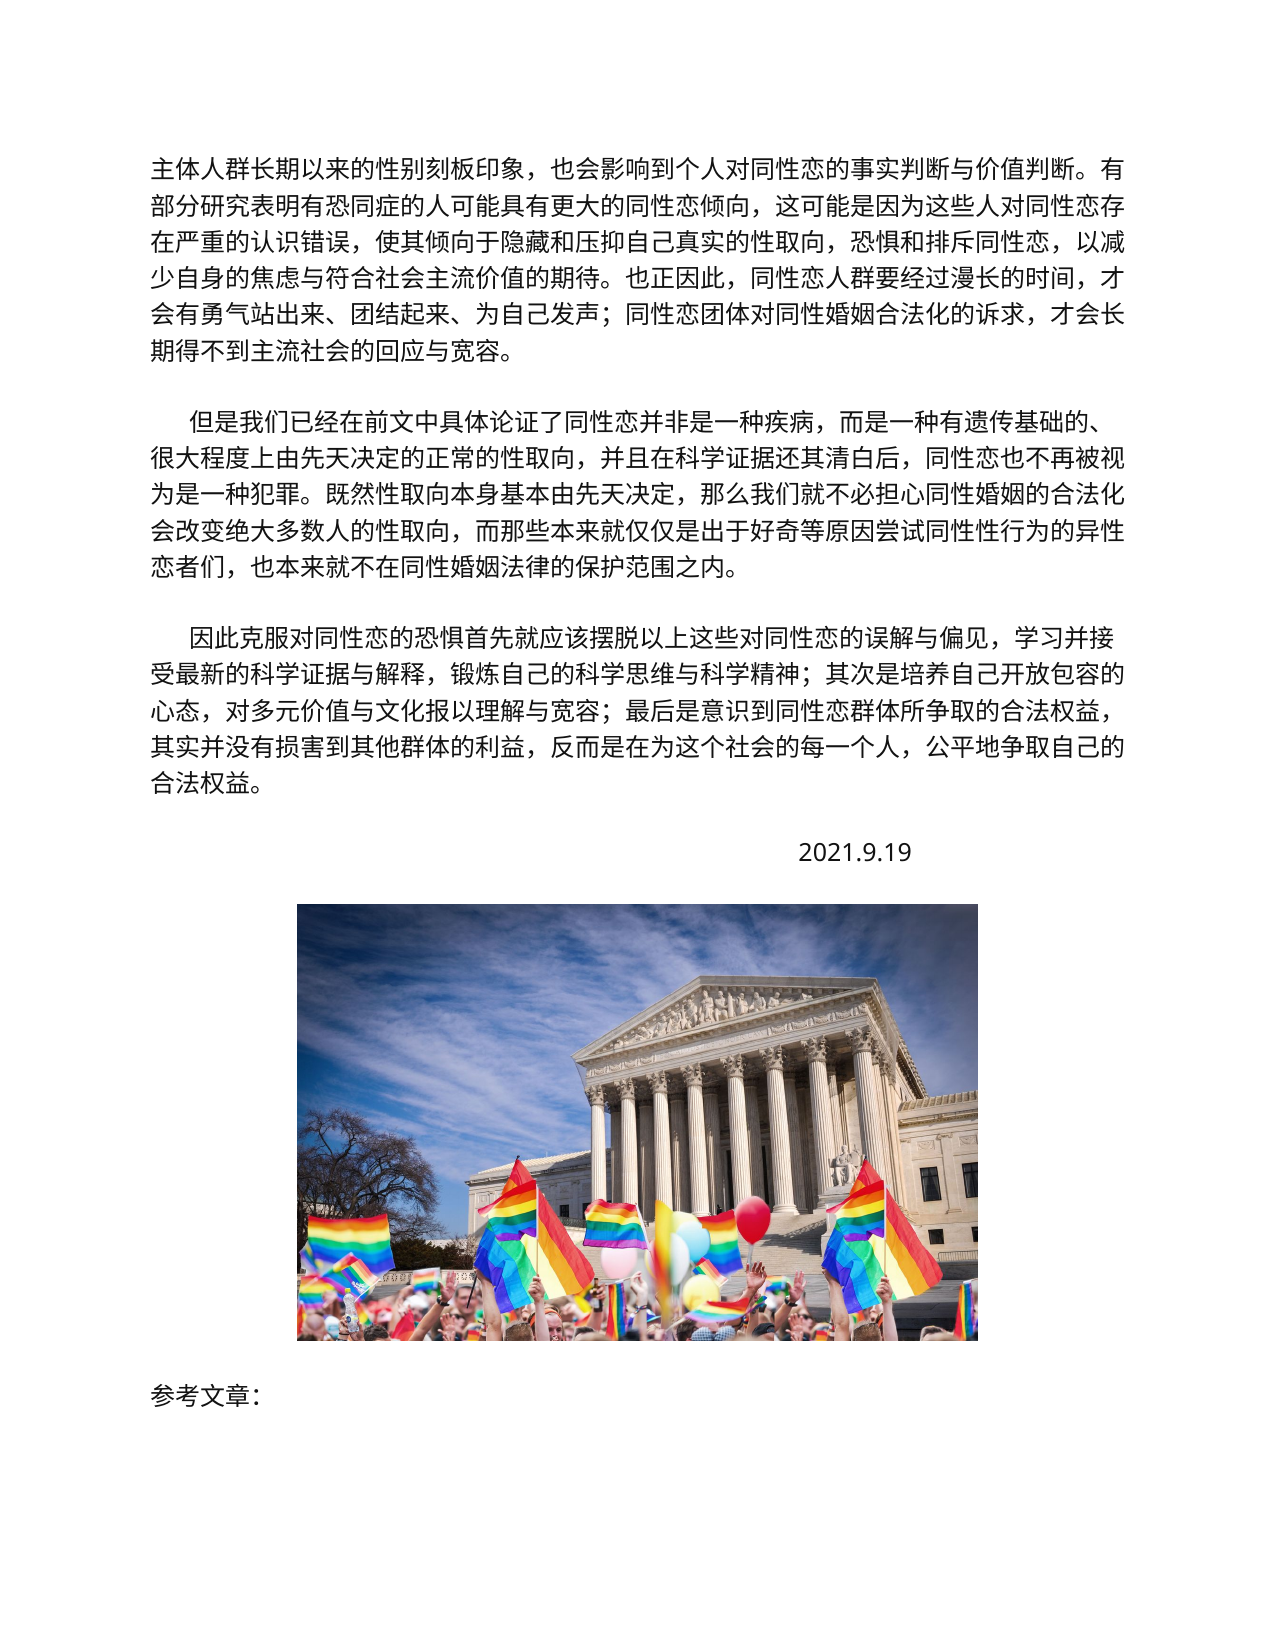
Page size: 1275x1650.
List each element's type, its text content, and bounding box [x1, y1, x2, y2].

text 因此克服对同性恋的恐惧首先就应该摆脱以上这些对同性恋的误解与偏见，学习并接受最新的科学证据与解释，锻炼自己的科学思维与科学精神；其次是培养自己开放包容的心态，对多元价值与文化报以理解与宽容；最后是意识到同性恋群体所争取的合法权益，其实并没有损害到其他群体的利益，反而是在为这个社会的每一个人，公平地争取自己的合法权益。 [150, 619, 1125, 800]
picture [297, 904, 978, 1341]
text 但是我们已经在前文中具体论证了同性恋并非是一种疾病，而是一种有遗传基础的、很大程度上由先天决定的正常的性取向，并且在科学证据还其清白后，同性恋也不再被视为是一种犯罪。既然性取向本身基本由先天决定，那么我们就不必担心同性婚姻的合法化会改变绝大多数人的性取向，而那些本来就仅仅是出于好奇等原因尝试同性性行为的异性恋者们，也本来就不在同性婚姻法律的保护范围之内。 [150, 402, 1125, 584]
text 2021.9.19 [150, 835, 1125, 869]
text 参考文章： [150, 1376, 1125, 1412]
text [150, 150, 1125, 367]
